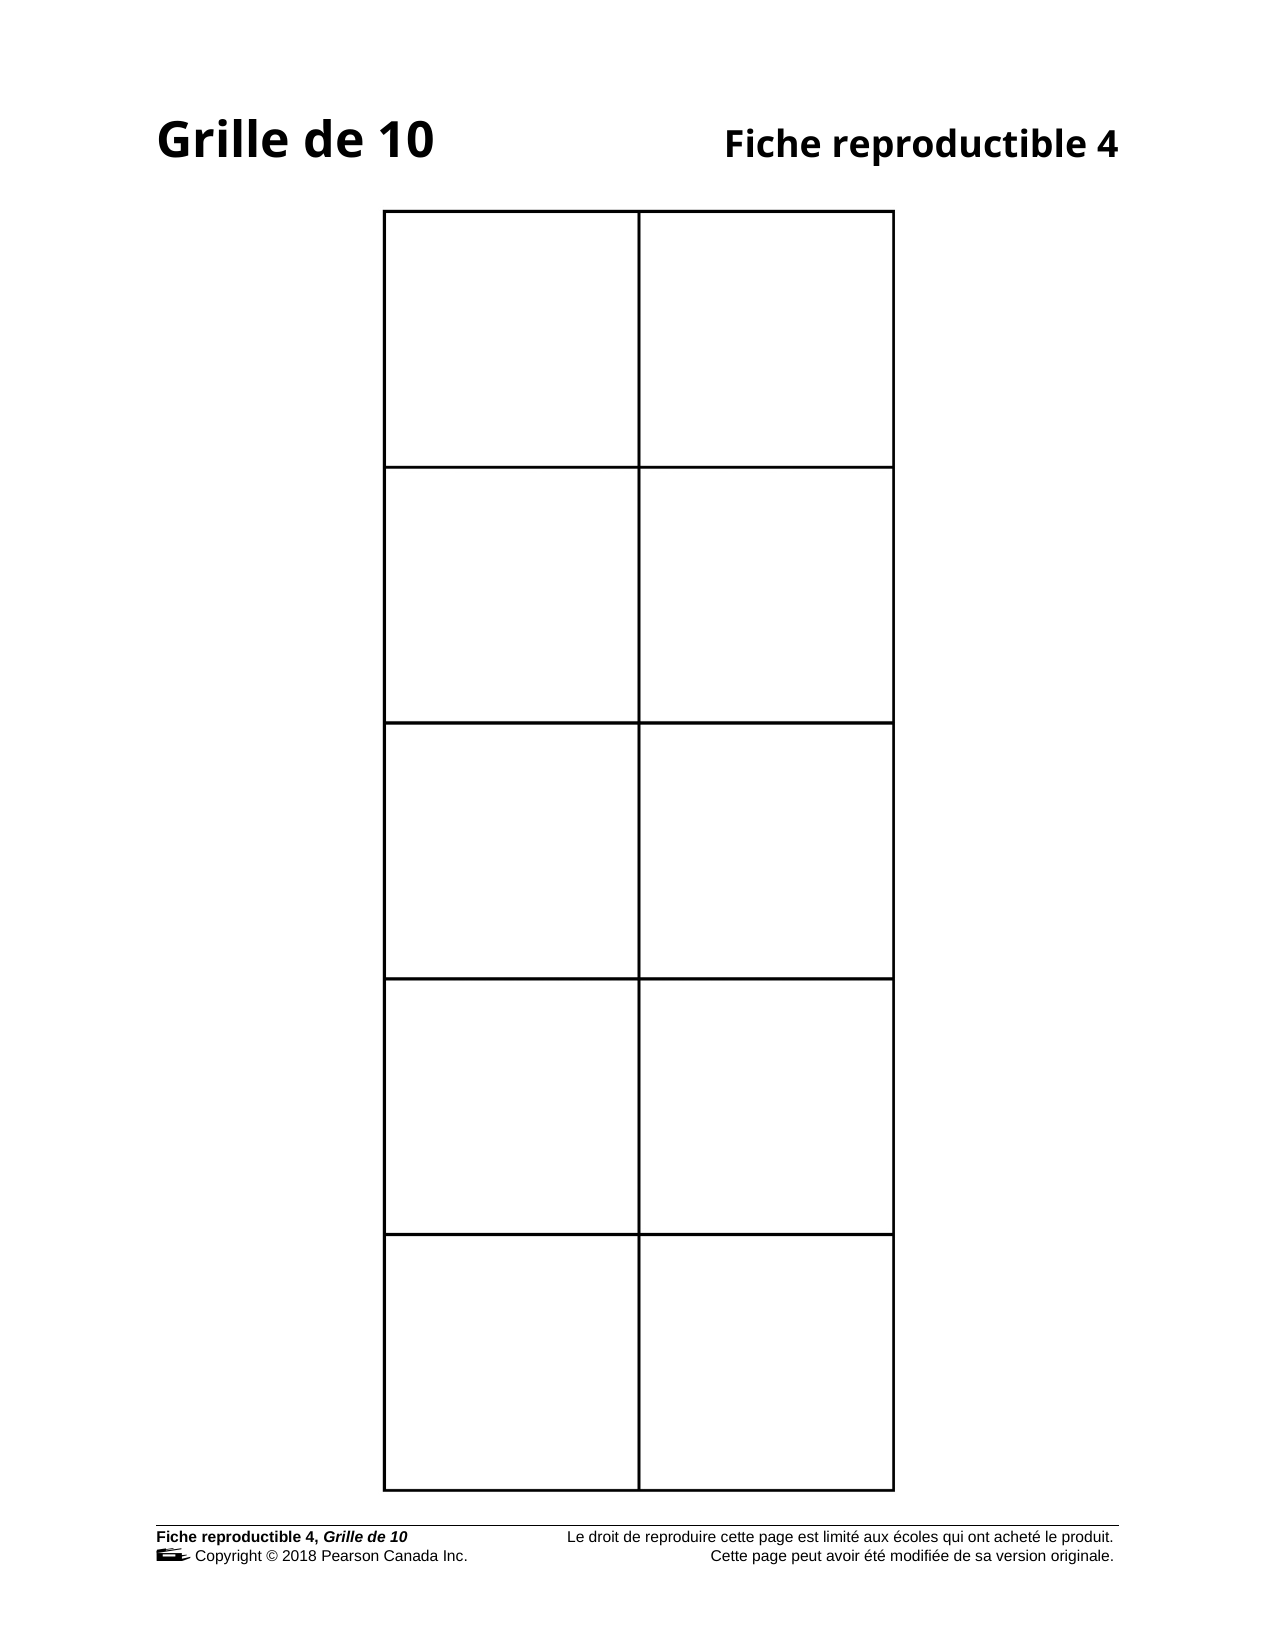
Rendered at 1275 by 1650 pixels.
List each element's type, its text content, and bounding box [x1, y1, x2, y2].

picture [156, 1548, 191, 1561]
text Grille de 10 Fiche reproductible 4 [156, 104, 1119, 172]
picture [378, 206, 897, 1496]
